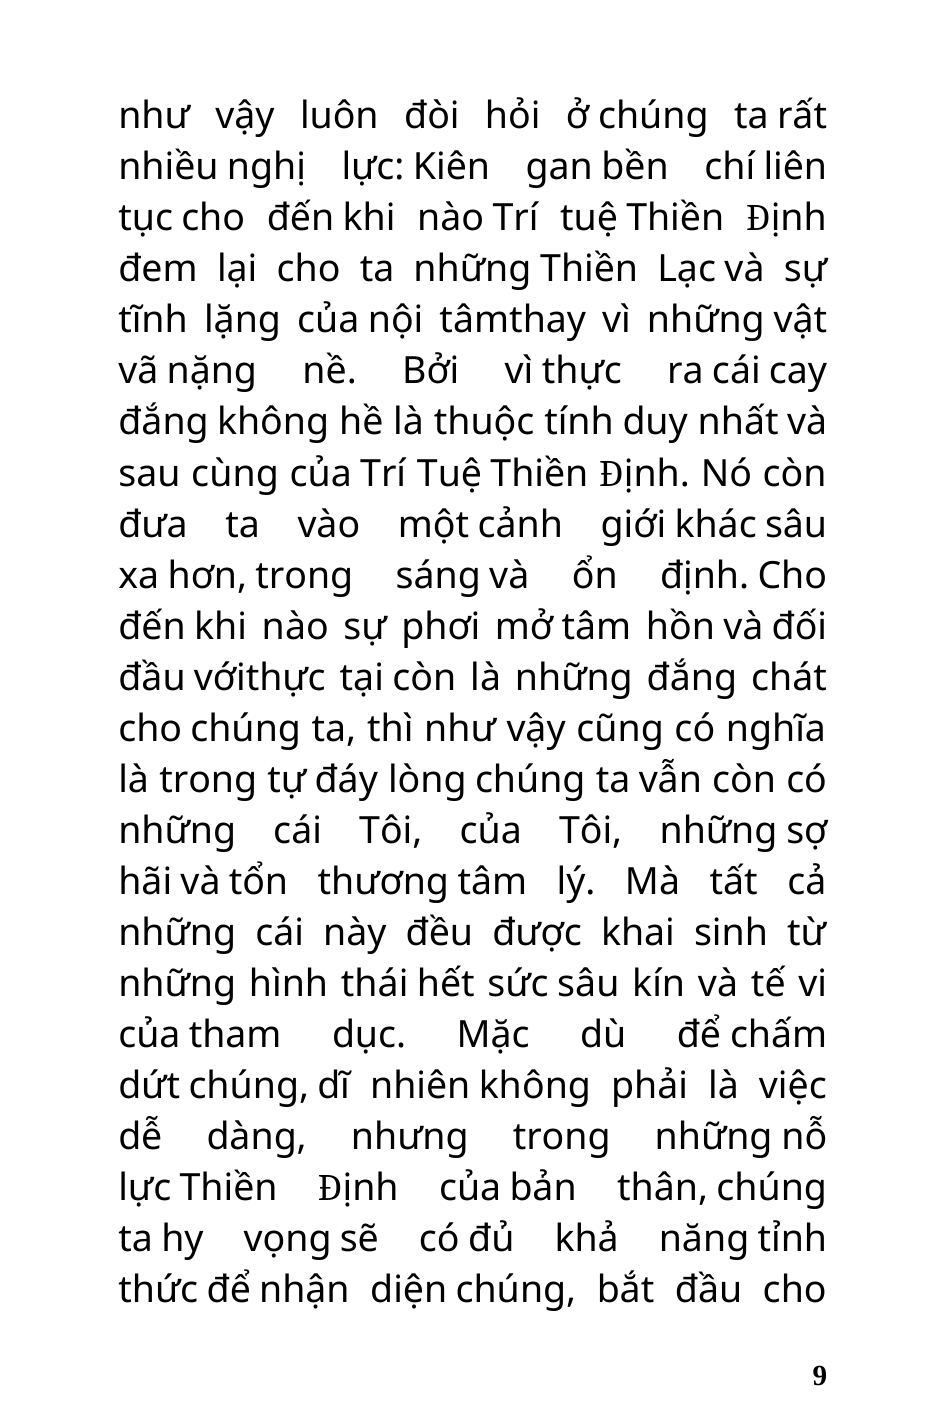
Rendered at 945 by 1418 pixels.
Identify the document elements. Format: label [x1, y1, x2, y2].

text [118, 89, 827, 1314]
